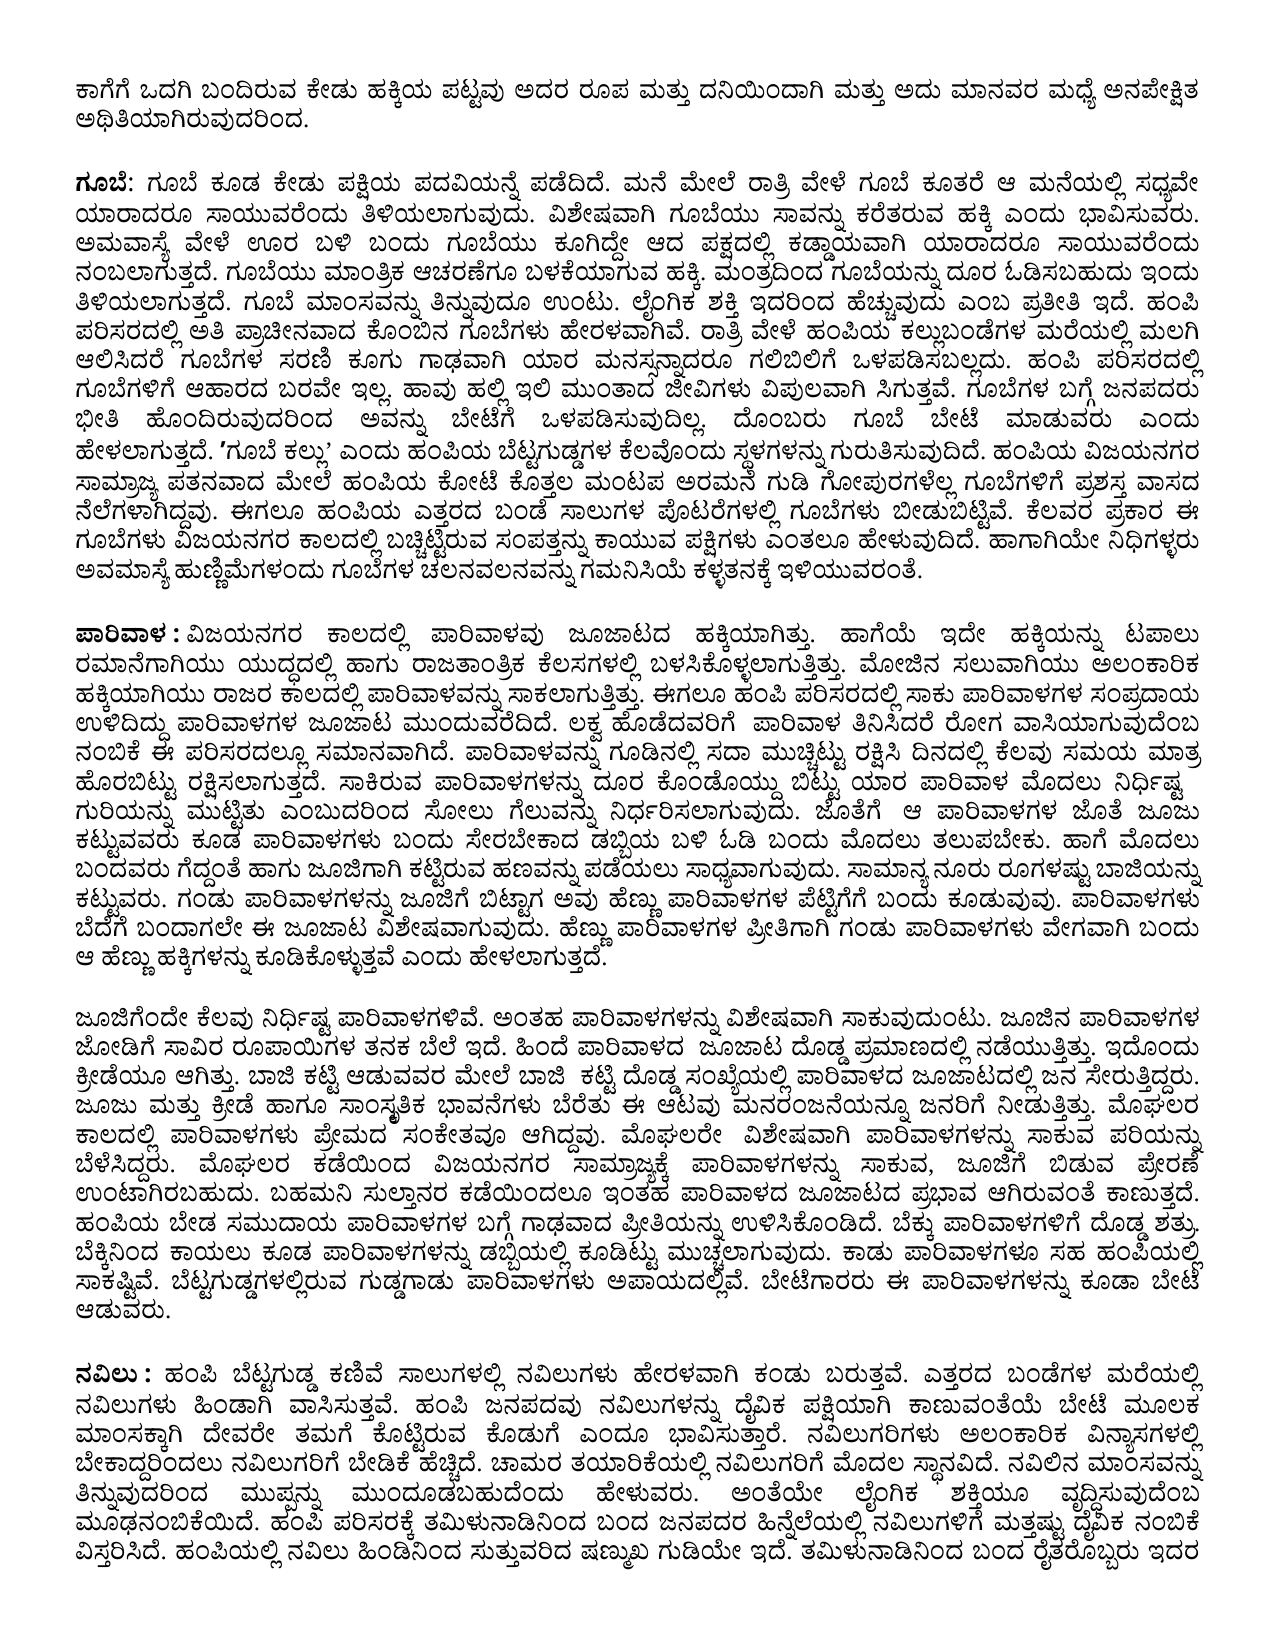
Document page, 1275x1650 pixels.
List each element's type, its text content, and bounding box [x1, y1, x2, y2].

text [75, 75, 1200, 133]
text ಪಾರಿವಾಳ : ವಿಜಯನಗರ ಕಾಲದಲ್ಲಿ ಪಾರಿವಾಳವು ಜೂಜಾಟದ ಹಕ್ಕಿಯಾಗಿತ್ತು. ಹಾಗೆಯೆ ಇದೇ ಹಕ್ಕಿಯನ್ನು ಟಪಾಲು ರಮಾನೆಗಾಗಿಯು ಯುದ್ಧದಲ್ಲಿ ಹಾಗು ರಾಜತಾಂತ್ರಿಕ ಕೆಲಸಗಳಲ್ಲಿ ಬಳಸಿಕೊಳ್ಳಲಾಗುತ್ತಿತ್ತು. ಮೋಜಿನ ಸಲುವಾಗಿಯು ಅಲಂಕಾರಿಕ ಹಕ್ಕಿಯಾಗಿಯು ರಾಜರ ಕಾಲದಲ್ಲಿ ಪಾರಿವಾಳವನ್ನು ಸಾಕಲಾಗುತ್ತಿತ್ತು. ಈಗಲೂ ಹಂಪಿ ಪರಿಸರದಲ್ಲಿ ಸಾಕು ಪಾರಿವಾಳಗಳ ಸಂಪ್ರದಾಯ ಉಳಿದಿದ್ದು ಪಾರಿವಾಳಗಳ ಜೂಜಾಟ ಮುಂದುವರೆದಿದೆ. ಲಕ್ವ ಹೊಡೆದವರಿಗೆ ಪಾರಿವಾಳ ತಿನಿಸಿದರೆ ರೋಗ ವಾಸಿಯಾಗುವುದೆಂಬ ನಂಬಿಕೆ ಈ ಪರಿಸರದಲ್ಲೂ ಸಮಾನವಾಗಿದೆ. ಪಾರಿವಾಳವನ್ನು ಗೂಡಿನಲ್ಲಿ ಸದಾ ಮುಚ್ಚಿಟ್ಟು ರಕ್ಷಿಸಿ ದಿನದಲ್ಲಿ ಕೆಲವು ಸಮಯ ಮಾತ್ರ ಹೊರಬಿಟ್ಟು ರಕ್ಷಿಸಲಾಗುತ್ತದೆ. ಸಾಕಿರುವ ಪಾರಿವಾಳಗಳನ್ನು ದೂರ ಕೊಂಡೊಯ್ದು ಬಿಟ್ಟು ಯಾರ ಪಾರಿವಾಳ ಮೊದಲು ನಿರ್ಧಿಷ್ಟ ಗುರಿಯನ್ನು ಮುಟ್ಟಿತು ಎಂಬುದರಿಂದ ಸೋಲು ಗೆಲುವನ್ನು ನಿರ್ಧರಿಸಲಾಗುವುದು. ಜೊತೆಗೆ ಆ ಪಾರಿವಾಳಗಳ ಜೊತೆ ಜೂಜು ಕಟ್ಟುವವರು ಕೂಡ ಪಾರಿವಾಳಗಳು ಬಂದು ಸೇರಬೇಕಾದ ಡಬ್ಬಿಯ ಬಳಿ ಓಡಿ ಬಂದು ಮೊದಲು ತಲುಪಬೇಕು. ಹಾಗೆ ಮೊದಲು ಬಂದವರು ಗೆದ್ದಂತೆ ಹಾಗು ಜೂಜಿಗಾಗಿ ಕಟ್ಟಿರುವ ಹಣವನ್ನು ಪಡೆಯಲು ಸಾಧ್ಯವಾಗುವುದು. ಸಾಮಾನ್ಯ ನೂರು ರೂಗಳಷ್ಟು ಬಾಜಿಯನ್ನು ಕಟ್ಟುವರು. ಗಂಡು ಪಾರಿವಾಳಗಳನ್ನು ಜೂಜಿಗೆ ಬಿಟ್ಟಾಗ ಅವು ಹೆಣ್ಣು ಪಾರಿವಾಳಗಳ ಪೆಟ್ಟಿಗೆಗೆ ಬಂದು ಕೂಡುವುವು. ಪಾರಿವಾಳಗಳು ಬೆದೆಗೆ ಬಂದಾಗಲೇ ಈ ಜೂಜಾಟ ವಿಶೇಷವಾಗುವುದು. ಹೆಣ್ಣು ಪಾರಿವಾಳಗಳ ಪ್ರೀತಿಗಾಗಿ ಗಂಡು ಪಾರಿವಾಳಗಳು ವೇಗವಾಗಿ ಬಂದು ಆ ಹೆಣ್ಣು ಹಕ್ಕಿಗಳನ್ನು ಕೂಡಿಕೊಳ್ಳುತ್ತವೆ ಎಂದು ಹೇಳಲಾಗುತ್ತದೆ. [75, 615, 1200, 971]
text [75, 1356, 1200, 1566]
text ಗೂಬೆ: ಗೂಬೆ ಕೂಡ ಕೇಡು ಪಕ್ಷಿಯ ಪದವಿಯನ್ನೆ ಪಡೆದಿದೆ. ಮನೆ ಮೇಲೆ ರಾತ್ರಿ ವೇಳೆ ಗೂಬೆ ಕೂತರೆ ಆ ಮನೆಯಲ್ಲಿ ಸಧ್ಯವೇ ಯಾರಾದರೂ ಸಾಯುವರೆಂದು ತಿಳಿಯಲಾಗುವುದು. ವಿಶೇಷವಾಗಿ ಗೂಬೆಯು ಸಾವನ್ನು ಕರೆತರುವ ಹಕ್ಕಿ ಎಂದು ಭಾವಿಸುವರು. ಅಮವಾಸ್ಯೆ ವೇಳೆ ಊರ ಬಳಿ ಬಂದು ಗೂಬೆಯು ಕೂಗಿದ್ದೇ ಆದ ಪಕ್ಷದಲ್ಲಿ ಕಡ್ಡಾಯವಾಗಿ ಯಾರಾದರೂ ಸಾಯುವರೆಂದು ನಂಬಲಾಗುತ್ತದೆ. ಗೂಬೆಯು ಮಾಂತ್ರಿಕ ಆಚರಣೆಗೂ ಬಳಕೆಯಾಗುವ ಹಕ್ಕಿ. ಮಂತ್ರದಿಂದ ಗೂಬೆಯನ್ನು ದೂರ ಓಡಿಸಬಹುದು ಇಂದು ತಿಳಿಯಲಾಗುತ್ತದೆ. ಗೂಬೆ ಮಾಂಸವನ್ನು ತಿನ್ನುವುದೂ ಉಂಟು. ಲೈಂಗಿಕ ಶಕ್ತಿ ಇದರಿಂದ ಹೆಚ್ಚುವುದು ಎಂಬ ಪ್ರತೀತಿ ಇದೆ. ಹಂಪಿ ಪರಿಸರದಲ್ಲಿ ಅತಿ ಪ್ರಾಚೀನವಾದ ಕೊಂಬಿನ ಗೂಬೆಗಳು ಹೇರಳವಾಗಿವೆ. ರಾತ್ರಿ ವೇಳೆ ಹಂಪಿಯ ಕಲ್ಲುಬಂಡೆಗಳ ಮರೆಯಲ್ಲಿ ಮಲಗಿ ಆಲಿಸಿದರೆ ಗೂಬೆಗಳ ಸರಣಿ ಕೂಗು ಗಾಢವಾಗಿ ಯಾರ ಮನಸ್ಸನ್ನಾದರೂ ಗಲಿಬಿಲಿಗೆ ಒಳಪಡಿಸಬಲ್ಲದು. ಹಂಪಿ ಪರಿಸರದಲ್ಲಿ ಗೂಬೆಗಳಿಗೆ ಆಹಾರದ ಬರವೇ ಇಲ್ಲ. ಹಾವು ಹಲ್ಲಿ ಇಲಿ ಮುಂತಾದ ಜೀವಿಗಳು ವಿಪುಲವಾಗಿ ಸಿಗುತ್ತವೆ. ಗೂಬೆಗಳ ಬಗ್ಗೆ ಜನಪದರು ಭೀತಿ ಹೊಂದಿರುವುದರಿಂದ ಅವನ್ನು ಬೇಟೆಗೆ ಒಳಪಡಿಸುವುದಿಲ್ಲ. ದೊಂಬರು ಗೂಬೆ ಬೇಟೆ ಮಾಡುವರು ಎಂದು ಹೇಳಲಾಗುತ್ತದೆ. ’ಗೂಬೆ ಕಲ್ಲು’ ಎಂದು ಹಂಪಿಯ ಬೆಟ್ಟಗುಡ್ಡಗಳ ಕೆಲವೊಂದು ಸ್ಥಳಗಳನ್ನು ಗುರುತಿಸುವುದಿದೆ. ಹಂಪಿಯ ವಿಜಯನಗರ ಸಾಮ್ರಾಜ್ಯ ಪತನವಾದ ಮೇಲೆ ಹಂಪಿಯ ಕೋಟೆ ಕೊತ್ತಲ ಮಂಟಪ ಅರಮನೆ ಗುಡಿ ಗೋಪುರಗಳೆಲ್ಲ ಗೂಬೆಗಳಿಗೆ ಪ್ರಶಸ್ತ ವಾಸದ ನೆಲೆಗಳಾಗಿದ್ದವು. ಈಗಲೂ ಹಂಪಿಯ ಎತ್ತರದ ಬಂಡೆ ಸಾಲುಗಳ ಪೊಟರೆಗಳಲ್ಲಿ ಗೂಬೆಗಳು ಬೀಡುಬಿಟ್ಟಿವೆ. ಕೆಲವರ ಪ್ರಕಾರ ಈ ಗೂಬೆಗಳು ವಿಜಯನಗರ ಕಾಲದಲ್ಲಿ ಬಚ್ಚಿಟ್ಟಿರುವ ಸಂಪತ್ತನ್ನು ಕಾಯುವ ಪಕ್ಷಿಗಳು ಎಂತಲೂ ಹೇಳುವುದಿದೆ. ಹಾಗಾಗಿಯೇ ನಿಧಿಗಳ್ಳರು ಅವಮಾಸ್ಯೆ ಹುಣ್ಣಿಮೆಗಳಂದು ಗೂಬೆಗಳ ಚಲನವಲನವನ್ನು ಗಮನಿಸಿಯೆ ಕಳ್ಳತನಕ್ಕೆ ಇಳಿಯುವರಂತೆ. [75, 165, 1200, 584]
text ಜೂಜಿಗೆಂದೇ ಕೆಲವು ನಿರ್ಧಿಷ್ಟ ಪಾರಿವಾಳಗಳಿವೆ. ಅಂತಹ ಪಾರಿವಾಳಗಳನ್ನು ವಿಶೇಷವಾಗಿ ಸಾಕುವುದುಂಟು. ಜೂಜಿನ ಪಾರಿವಾಳಗಳ ಜೋಡಿಗೆ ಸಾವಿರ ರೂಪಾಯಿಗಳ ತನಕ ಬೆಲೆ ಇದೆ. ಹಿಂದೆ ಪಾರಿವಾಳದ ಜೂಜಾಟ ದೊಡ್ಡ ಪ್ರಮಾಣದಲ್ಲಿ ನಡೆಯುತ್ತಿತ್ತು. ಇದೊಂದು ಕ್ರೀಡೆಯೂ ಆಗಿತ್ತು. ಬಾಜಿ ಕಟ್ಟಿ ಆಡುವವರ ಮೇಲೆ ಬಾಜಿ ಕಟ್ಟಿ ದೊಡ್ಡ ಸಂಖ್ಯೆಯಲ್ಲಿ ಪಾರಿವಾಳದ ಜೂಜಾಟದಲ್ಲಿ ಜನ ಸೇರುತ್ತಿದ್ದರು. ಜೂಜು ಮತ್ತು ಕ್ರೀಡೆ ಹಾಗೂ ಸಾಂಸ್ಕೃತಿಕ ಭಾವನೆಗಳು ಬೆರೆತು ಈ ಆಟವು ಮನರಂಜನೆಯನ್ನೂ ಜನರಿಗೆ ನೀಡುತ್ತಿತ್ತು. ಮೊಘಲರ ಕಾಲದಲ್ಲಿ ಪಾರಿವಾಳಗಳು ಪ್ರೇಮದ ಸಂಕೇತವೂ ಆಗಿದ್ದವು. ಮೊಘಲರೇ ವಿಶೇಷವಾಗಿ ಪಾರಿವಾಳಗಳನ್ನು ಸಾಕುವ ಪರಿಯನ್ನು ಬೆಳೆಸಿದ್ದರು. ಮೊಘಲರ ಕಡೆಯಿಂದ ವಿಜಯನಗರ ಸಾಮ್ರಾಜ್ಯಕ್ಕೆ ಪಾರಿವಾಳಗಳನ್ನು ಸಾಕುವ, ಜೂಜಿಗೆ ಬಿಡುವ ಪ್ರೇರಣೆ ಉಂಟಾಗಿರಬಹುದು. ಬಹಮನಿ ಸುಲ್ತಾನರ ಕಡೆಯಿಂದಲೂ ಇಂತಹ ಪಾರಿವಾಳದ ಜೂಜಾಟದ ಪ್ರಭಾವ ಆಗಿರುವಂತೆ ಕಾಣುತ್ತದೆ. ಹಂಪಿಯ ಬೇಡ ಸಮುದಾಯ ಪಾರಿವಾಳಗಳ ಬಗ್ಗೆ ಗಾಢವಾದ ಪ್ರೀತಿಯನ್ನು ಉಳಿಸಿಕೊಂಡಿದೆ. ಬೆಕ್ಕು ಪಾರಿವಾಳಗಳಿಗೆ ದೊಡ್ಡ ಶತ್ರು. ಬೆಕ್ಕಿನಿಂದ ಕಾಯಲು ಕೂಡ ಪಾರಿವಾಳಗಳನ್ನು ಡಬ್ಬಿಯಲ್ಲಿ ಕೂಡಿಟ್ಟು ಮುಚ್ಚಲಾಗುವುದು. ಕಾಡು ಪಾರಿವಾಳಗಳೂ ಸಹ ಹಂಪಿಯಲ್ಲಿ ಸಾಕಷ್ಟಿವೆ. ಬೆಟ್ಟಗುಡ್ಡಗಳಲ್ಲಿರುವ ಗುಡ್ಡಗಾಡು ಪಾರಿವಾಳಗಳು ಅಪಾಯದಲ್ಲಿವೆ. ಬೇಟೆಗಾರರು ಈ ಪಾರಿವಾಳಗಳನ್ನು ಕೂಡಾ ಬೇಟೆ ಆಡುವರು. [75, 1003, 1200, 1325]
